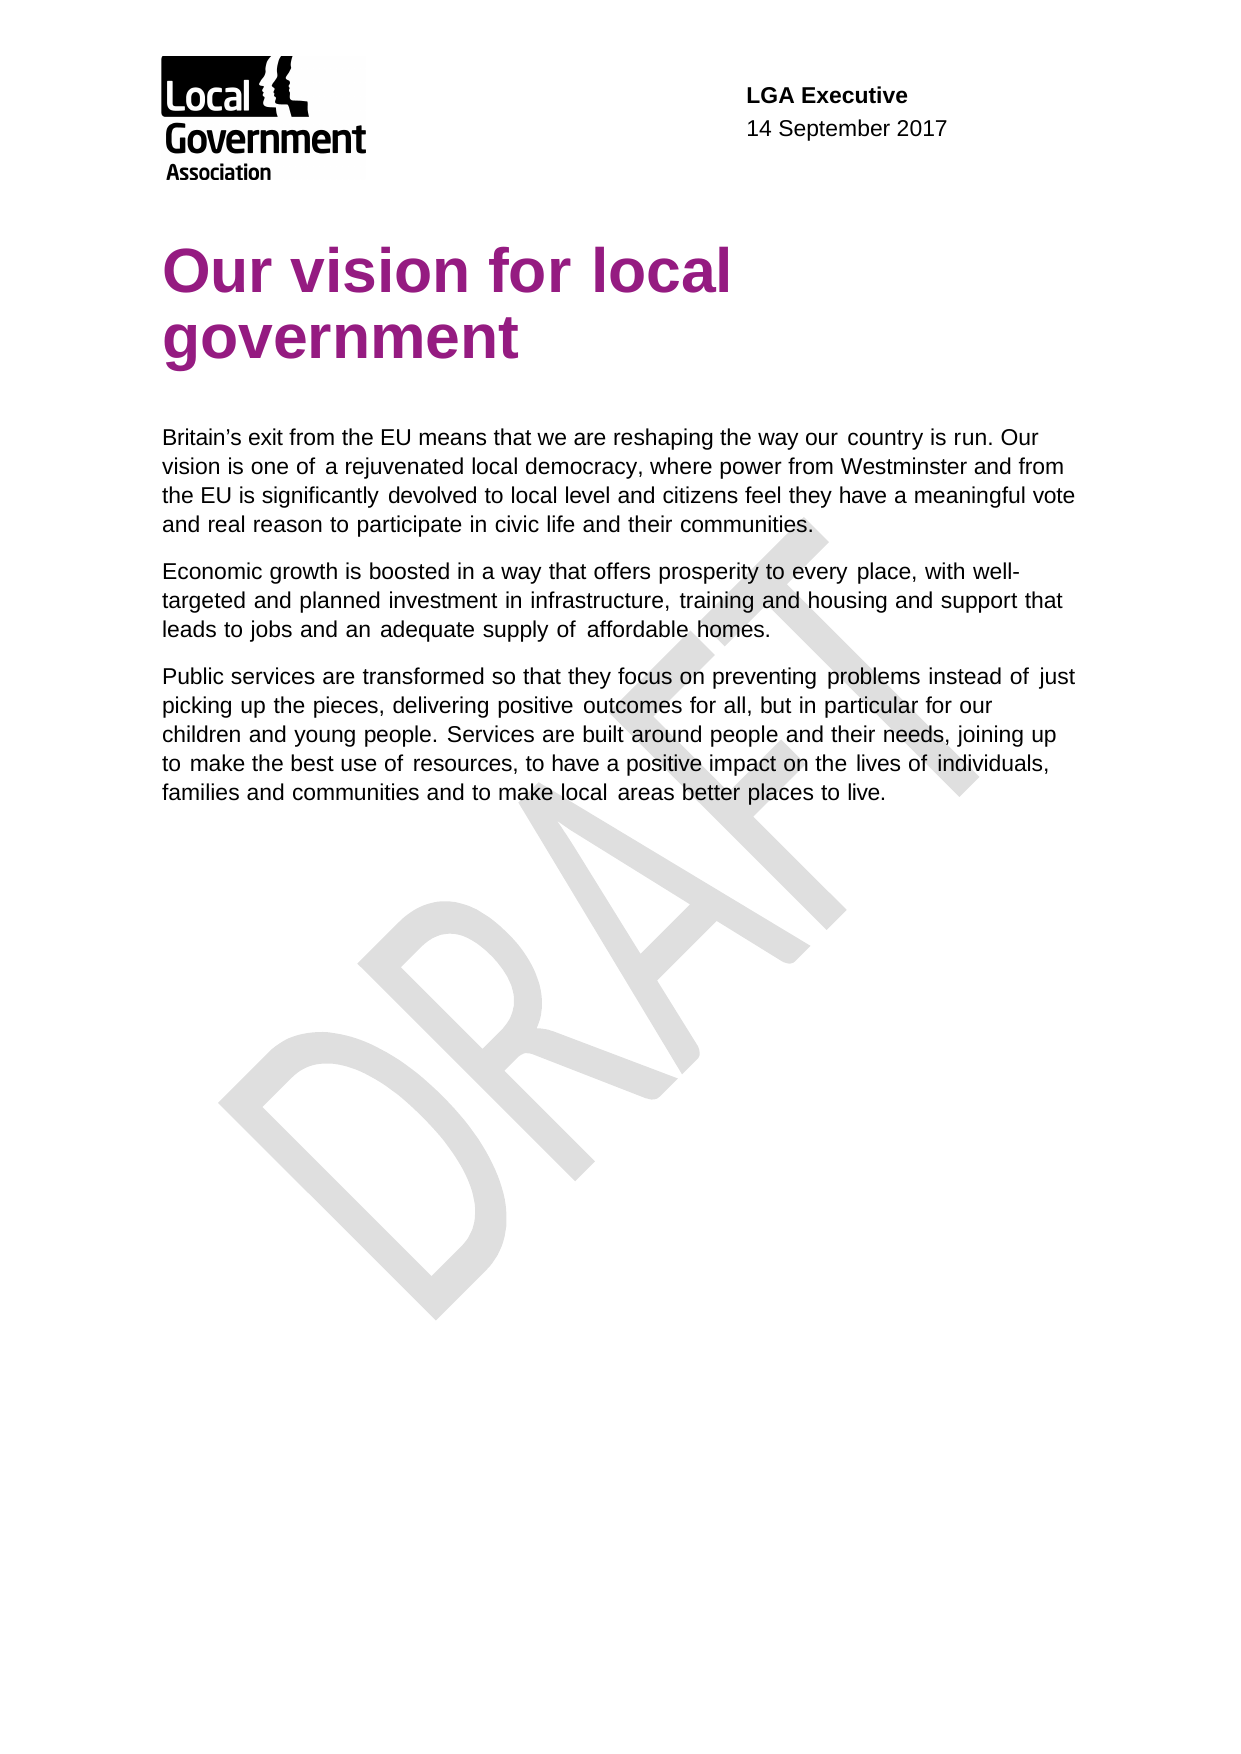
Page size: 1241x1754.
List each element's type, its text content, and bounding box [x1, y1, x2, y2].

text Britain’s exit from the EU means that we are reshaping the way our country is run. Our vision is one of a rejuvenated local democracy, where power from Westminster and from the EU is significantly devolved to local level and citizens feel they have a meaningful vote and real reason to participate in civic life and their communities. [162, 424, 1079, 538]
subtitle Our vision for local government [162, 239, 929, 372]
text Economic growth is boosted in a way that offers prosperity to every place, with well-targeted and planned investment in infrastructure, training and housing and support that leads to jobs and an adequate supply of affordable homes. [162, 558, 1070, 642]
picture [161, 56, 366, 180]
text Public services are transformed so that they focus on preventing problems instead of just picking up the pieces, delivering positive outcomes for all, but in particular for our children and young people. Services are built around people and their needs, joining up to make the best use of resources, to have a positive impact on the lives of individuals, families and communities and to make local areas better places to live. [162, 663, 1077, 805]
